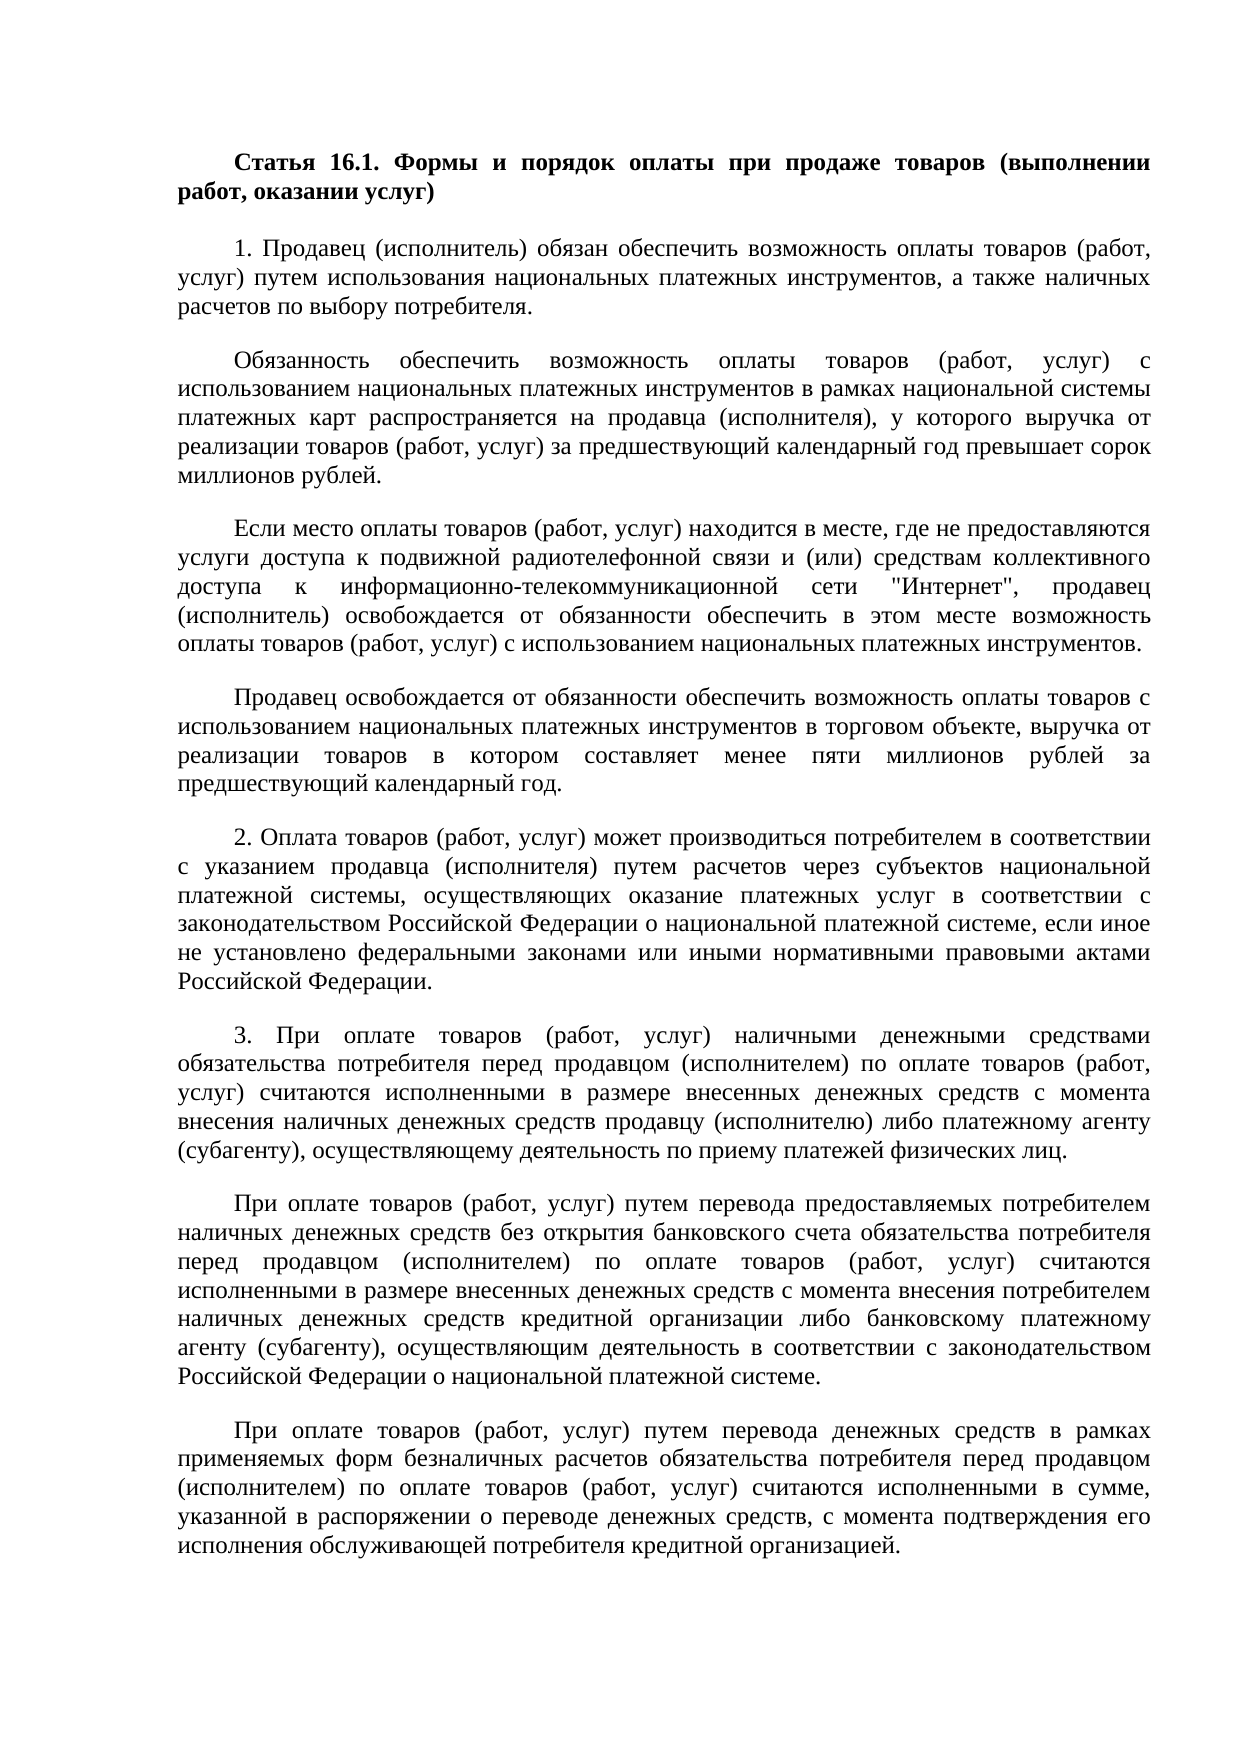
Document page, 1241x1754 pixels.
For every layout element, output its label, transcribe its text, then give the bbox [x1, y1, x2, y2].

text Статья 16.1. Формы и порядок оплаты при продаже товаров (выполнении работ, оказании услуг) [177, 147, 1152, 204]
text При оплате товаров (работ, услуг) путем перевода денежных средств в рамках применяемых форм безналичных расчетов обязательства потребителя перед продавцом (исполнителем) по оплате товаров (работ, услуг) считаются исполненными в сумме, указанной в распоряжении о переводе денежных средств, с момента подтверждения его исполнения обслуживающей потребителя кредитной организацией. [177, 1415, 1152, 1558]
text 3. При оплате товаров (работ, услуг) наличными денежными средствами обязательства потребителя перед продавцом (исполнителем) по оплате товаров (работ, услуг) считаются исполненными в размере внесенных денежных средств с момента внесения наличных денежных средств продавцу (исполнителю) либо платежному агенту (субагенту), осуществляющему деятельность по приему платежей физических лиц. [177, 1020, 1152, 1163]
text Обязанность обеспечить возможность оплаты товаров (работ, услуг) с использованием национальных платежных инструментов в рамках национальной системы платежных карт распространяется на продавца (исполнителя), у которого выручка от реализации товаров (работ, услуг) за предшествующий календарный год превышает сорок миллионов рублей. [177, 345, 1152, 488]
text 2. Оплата товаров (работ, услуг) может производиться потребителем в соответствии с указанием продавца (исполнителя) путем расчетов через субъектов национальной платежной системы, осуществляющих оказание платежных услуг в соответствии с законодательством Российской Федерации о национальной платежной системе, если иное не установлено федеральными законами или иными нормативными правовыми актами Российской Федерации. [177, 822, 1152, 995]
text Если место оплаты товаров (работ, услуг) находится в месте, где не предоставляются услуги доступа к подвижной радиотелефонной связи и (или) средствам коллективного доступа к информационно-телекоммуникационной сети "Интернет", продавец (исполнитель) освобождается от обязанности обеспечить в этом месте возможность оплаты товаров (работ, услуг) с использованием национальных платежных инструментов. [177, 513, 1152, 657]
text Продавец освобождается от обязанности обеспечить возможность оплаты товаров с использованием национальных платежных инструментов в торговом объекте, выручка от реализации товаров в котором составляет менее пяти миллионов рублей за предшествующий календарный год. [177, 682, 1152, 797]
text 1. Продавец (исполнитель) обязан обеспечить возможность оплаты товаров (работ, услуг) путем использования национальных платежных инструментов, а также наличных расчетов по выбору потребителя. [177, 233, 1152, 320]
text При оплате товаров (работ, услуг) путем перевода предоставляемых потребителем наличных денежных средств без открытия банковского счета обязательства потребителя перед продавцом (исполнителем) по оплате товаров (работ, услуг) считаются исполненными в размере внесенных денежных средств с момента внесения потребителем наличных денежных средств кредитной организации либо банковскому платежному агенту (субагенту), осуществляющим деятельность в соответствии с законодательством Российской Федерации о национальной платежной системе. [177, 1188, 1152, 1390]
